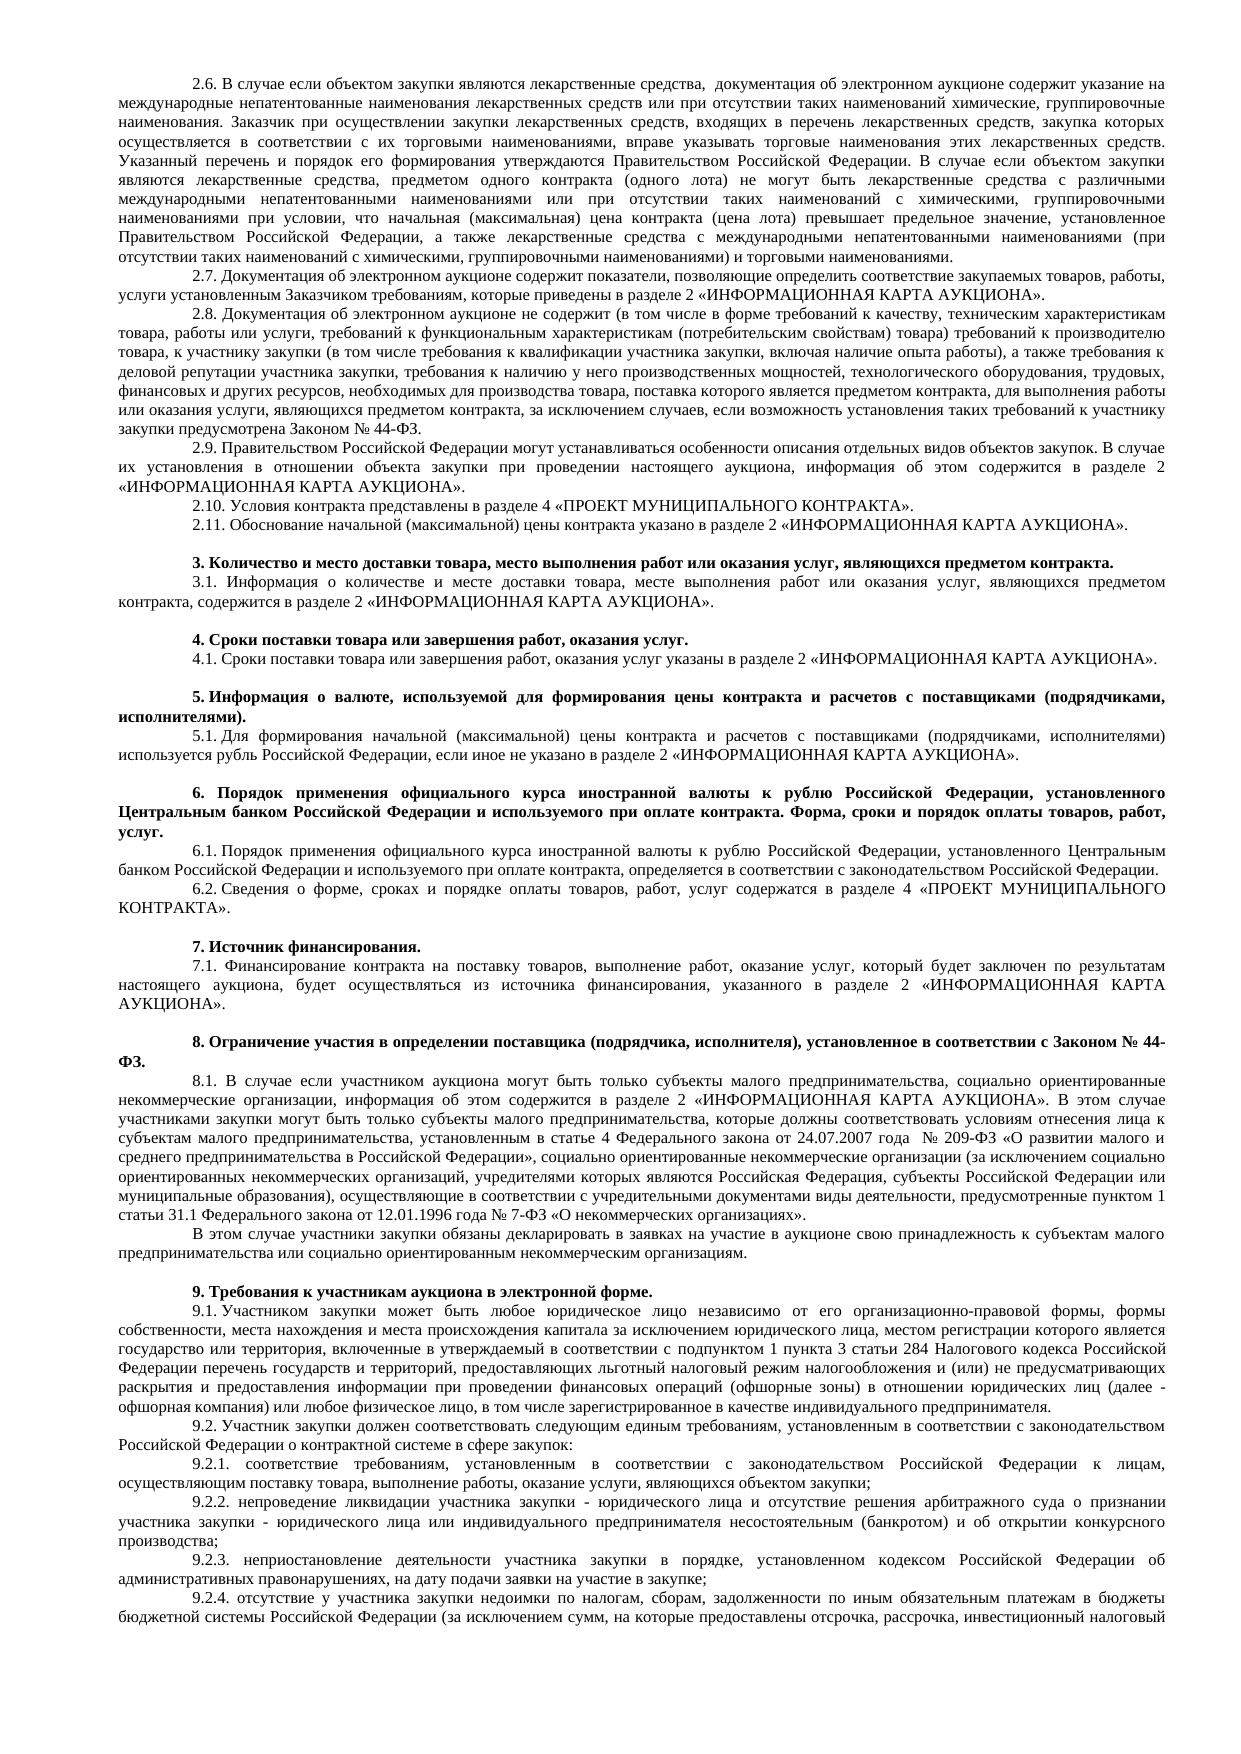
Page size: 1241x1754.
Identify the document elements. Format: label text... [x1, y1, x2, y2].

text 8. Ограничение участия в определении поставщика (подрядчика, исполнителя), установленное в соответствии с Законом № 44-ФЗ. [118, 1032, 1167, 1071]
text 7.1. Финансирование контракта на поставку товаров, выполнение работ, оказание услуг, который будет заключен по результатам настоящего аукциона, будет осуществляться из источника финансирования, указанного в разделе 2 «ИНФОРМАЦИОННАЯ КАРТА АУКЦИОНА». [118, 956, 1167, 1013]
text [118, 1588, 1167, 1626]
text 6. Порядок применения официального курса иностранной валюты к рублю Российской Федерации, установленного Центральным банком Российской Федерации и используемого при оплате контракта. Форма, сроки и порядок оплаты товаров, работ, услуг. [118, 783, 1167, 841]
text 8.1. В случае если участником аукциона могут быть только субъекты малого предпринимательства, социально ориентированные некоммерческие организации, информация об этом содержится в разделе 2 «ИНФОРМАЦИОННАЯ КАРТА АУКЦИОНА». В этом случае участниками закупки могут быть только субъекты малого предпринимательства, которые должны соответствовать условиям отнесения лица к субъектам малого предпринимательства, установленным в статье 4 Федерального закона от 24.07.2007 года № 209-ФЗ «О развитии малого и среднего предпринимательства в Российской Федерации», социально ориентированные некоммерческие организации (за исключением социально ориентированных некоммерческих организаций, учредителями которых являются Российская Федерация, субъекты Российской Федерации или муниципальные образования), осуществляющие в соответствии с учредительными документами виды деятельности, предусмотренные пунктом 1 статьи 31.1 Федерального закона от 12.01.1996 года № 7-ФЗ «О некоммерческих организациях». [118, 1071, 1167, 1224]
text В этом случае участники закупки обязаны декларировать в заявках на участие в аукционе свою принадлежность к субъектам малого предпринимательства или социально ориентированным некоммерческим организациям. [118, 1224, 1167, 1262]
text 5. Информация о валюте, используемой для формирования цены контракта и расчетов с поставщиками (подрядчиками, исполнителями). [118, 687, 1167, 726]
text 7. Источник финансирования. [118, 936, 1167, 956]
text 2.7. Документация об электронном аукционе содержит показатели, позволяющие определить соответствие закупаемых товаров, работы, услуги установленным Заказчиком требованиям, которые приведены в разделе 2 «ИНФОРМАЦИОННАЯ КАРТА АУКЦИОНА». [118, 266, 1167, 304]
text 9.2.2. непроведение ликвидации участника закупки - юридического лица и отсутствие решения арбитражного суда о признании участника закупки - юридического лица или индивидуального предпринимателя несостоятельным (банкротом) и об открытии конкурсного производства; [118, 1492, 1167, 1550]
text 6.2. Сведения о форме, сроках и порядке оплаты товаров, работ, услуг содержатся в разделе 4 «ПРОЕКТ МУНИЦИПАЛЬНОГО КОНТРАКТА». [118, 879, 1167, 917]
text 9.2.1. соответствие требованиям, установленным в соответствии с законодательством Российской Федерации к лицам, осуществляющим поставку товара, выполнение работы, оказание услуги, являющихся объектом закупки; [118, 1454, 1167, 1492]
text 9.1. Участником закупки может быть любое юридическое лицо независимо от его организационно-правовой формы, формы собственности, места нахождения и места происхождения капитала за исключением юридического лица, местом регистрации которого является государство или территория, включенные в утверждаемый в соответствии с подпунктом 1 пункта 3 статьи 284 Налогового кодекса Российской Федерации перечень государств и территорий, предоставляющих льготный налоговый режим налогообложения и (или) не предусматривающих раскрытия и предоставления информации при проведении финансовых операций (офшорные зоны) в отношении юридических лиц (далее - офшорная компания) или любое физическое лицо, в том числе зарегистрированное в качестве индивидуального предпринимателя. [118, 1301, 1167, 1416]
text 6.1. Порядок применения официального курса иностранной валюты к рублю Российской Федерации, установленного Центральным банком Российской Федерации и используемого при оплате контракта, определяется в соответствии с законодательством Российской Федерации. [118, 841, 1167, 879]
text 3.1. Информация о количестве и месте доставки товара, месте выполнения работ или оказания услуг, являющихся предметом контракта, содержится в разделе 2 «ИНФОРМАЦИОННАЯ КАРТА АУКЦИОНА». [118, 572, 1167, 611]
text 5.1. Для формирования начальной (максимальной) цены контракта и расчетов с поставщиками (подрядчиками, исполнителями) используется рубль Российской Федерации, если иное не указано в разделе 2 «ИНФОРМАЦИОННАЯ КАРТА АУКЦИОНА». [118, 726, 1167, 764]
text 4.1. Сроки поставки товара или завершения работ, оказания услуг указаны в разделе 2 «ИНФОРМАЦИОННАЯ КАРТА АУКЦИОНА». [118, 649, 1167, 668]
text 2.9. Правительством Российской Федерации могут устанавливаться особенности описания отдельных видов объектов закупок. В случае их установления в отношении объекта закупки при проведении настоящего аукциона, информация об этом содержится в разделе 2 «ИНФОРМАЦИОННАЯ КАРТА АУКЦИОНА». [118, 438, 1167, 496]
text 2.8. Документация об электронном аукционе не содержит (в том числе в форме требований к качеству, техническим характеристикам товара, работы или услуги, требований к функциональным характеристикам (потребительским свойствам) товара) требований к производителю товара, к участнику закупки (в том числе требования к квалификации участника закупки, включая наличие опыта работы), а также требования к деловой репутации участника закупки, требования к наличию у него производственных мощностей, технологического оборудования, трудовых, финансовых и других ресурсов, необходимых для производства товара, поставка которого является предметом контракта, для выполнения работы или оказания услуги, являющихся предметом контракта, за исключением случаев, если возможность установления таких требований к участнику закупки предусмотрена Законом № 44-ФЗ. [118, 304, 1167, 438]
text 9.2. Участник закупки должен соответствовать следующим единым требованиям, установленным в соответствии с законодательством Российской Федерации о контрактной системе в сфере закупок: [118, 1416, 1167, 1454]
text 2.11. Обоснование начальной (максимальной) цены контракта указано в разделе 2 «ИНФОРМАЦИОННАЯ КАРТА АУКЦИОНА». [118, 515, 1167, 534]
text 2.10. Условия контракта представлены в разделе 4 «ПРОЕКТ МУНИЦИПАЛЬНОГО КОНТРАКТА». [118, 496, 1167, 515]
text 4. Сроки поставки товара или завершения работ, оказания услуг. [118, 630, 1167, 649]
text 9.2.3. неприостановление деятельности участника закупки в порядке, установленном кодексом Российской Федерации об административных правонарушениях, на дату подачи заявки на участие в закупке; [118, 1550, 1167, 1588]
text 2.6. В случае если объектом закупки являются лекарственные средства, документация об электронном аукционе содержит указание на международные непатентованные наименования лекарственных средств или при отсутствии таких наименований химические, группировочные наименования. Заказчик при осуществлении закупки лекарственных средств, входящих в перечень лекарственных средств, закупка которых осуществляется в соответствии с их торговыми наименованиями, вправе указывать торговые наименования этих лекарственных средств. Указанный перечень и порядок его формирования утверждаются Правительством Российской Федерации. В случае если объектом закупки являются лекарственные средства, предметом одного контракта (одного лота) не могут быть лекарственные средства с различными международными непатентованными наименованиями или при отсутствии таких наименований с химическими, группировочными наименованиями при условии, что начальная (максимальная) цена контракта (цена лота) превышает предельное значение, установленное Правительством Российской Федерации, а также лекарственные средства с международными непатентованными наименованиями (при отсутствии таких наименований с химическими, группировочными наименованиями) и торговыми наименованиями. [118, 74, 1167, 266]
text 3. Количество и место доставки товара, место выполнения работ или оказания услуг, являющихся предметом контракта. [118, 553, 1167, 572]
text 9. Требования к участникам аукциона в электронной форме. [118, 1281, 1167, 1301]
